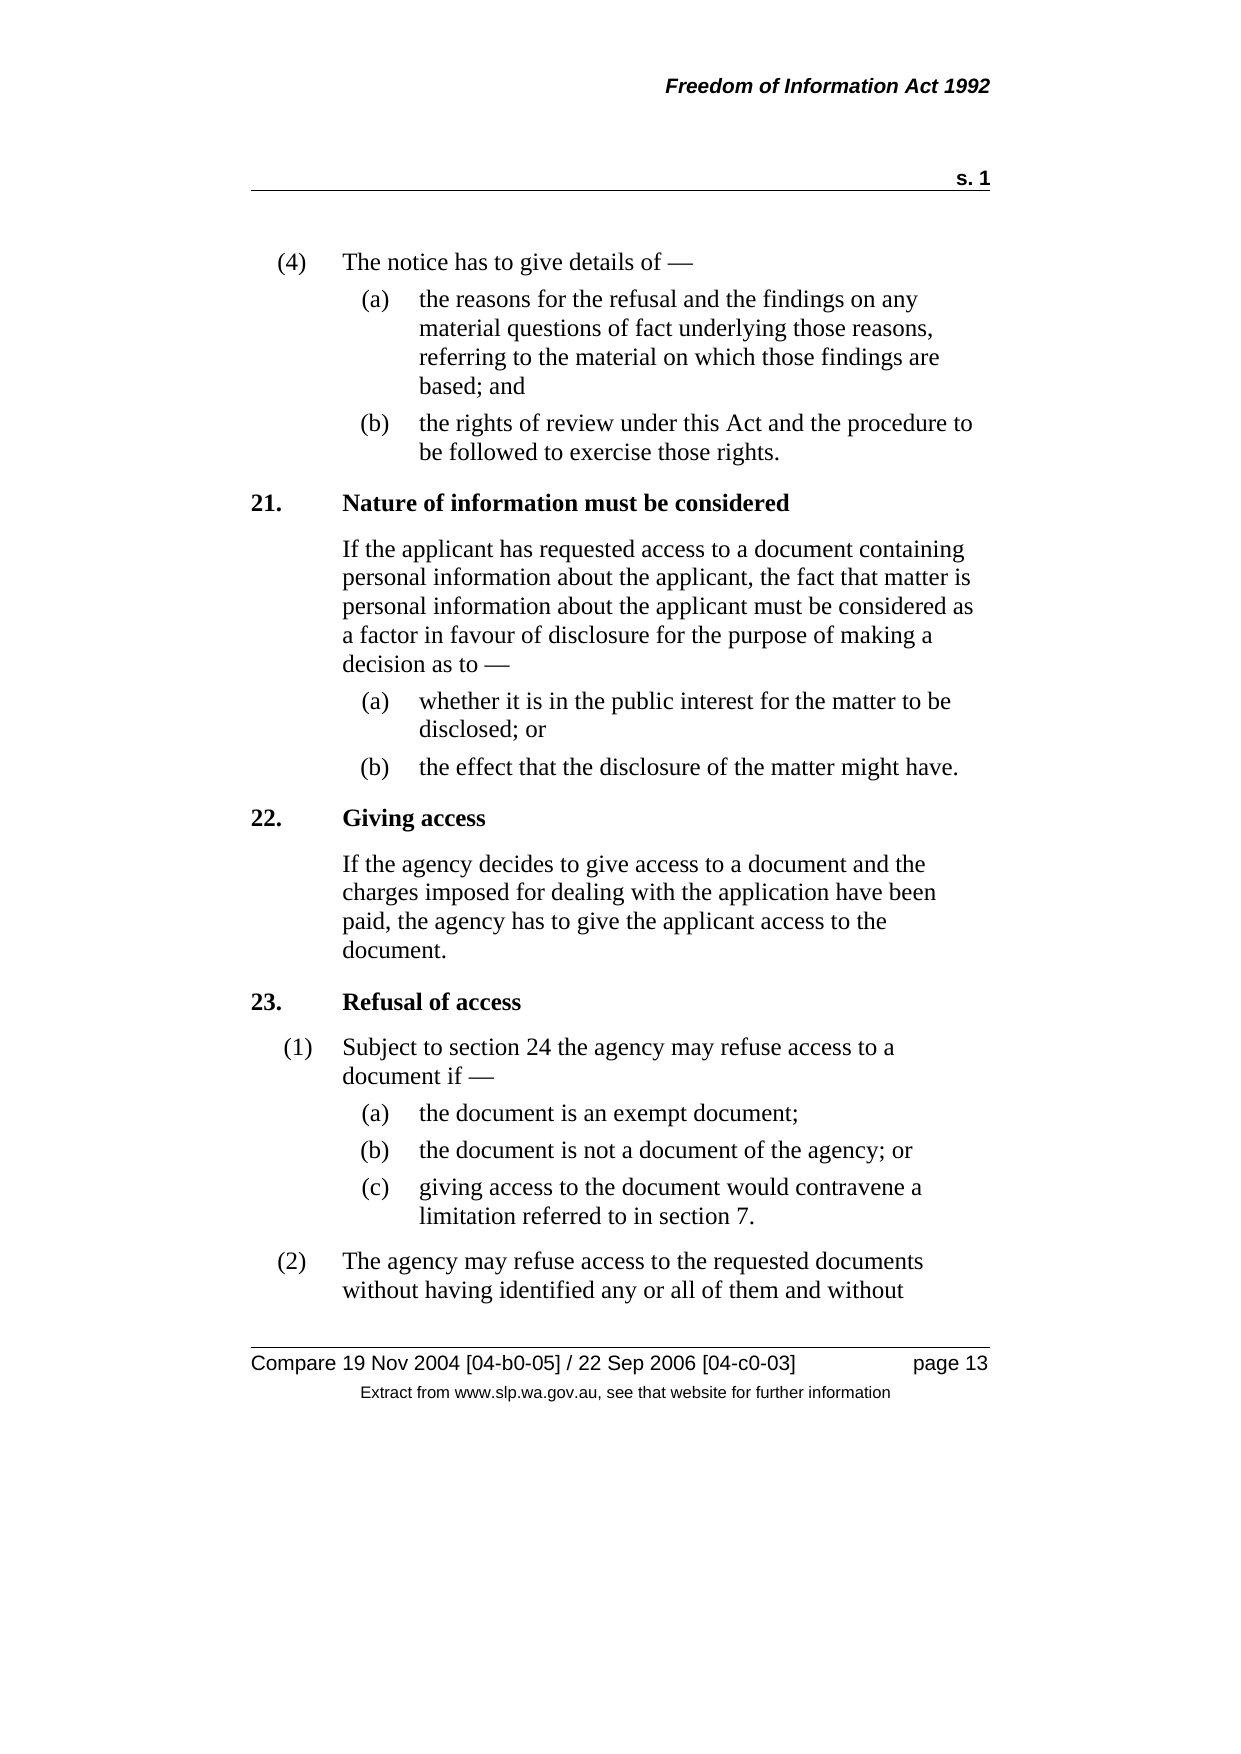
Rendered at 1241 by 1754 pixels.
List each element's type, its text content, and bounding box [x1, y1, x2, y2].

subtitle 23. Refusal of access [251, 987, 990, 1015]
text If the agency decides to give access to a document and the charges imposed for dealing with the application have been paid, the agency has to give the applicant access to the document. [251, 849, 990, 964]
text (b) the document is not a document of the agency; or [251, 1135, 990, 1164]
text (a) the reasons for the refusal and the findings on any material questions of fact underlying those reasons, referring to the material on which those findings are based; and [251, 284, 990, 399]
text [251, 1246, 990, 1304]
text (c) giving access to the document would contravene a limitation referred to in section 7. [251, 1172, 990, 1229]
text (b) the effect that the disclosure of the matter might have. [251, 752, 990, 780]
text (a) whether it is in the public interest for the matter to be disclosed; or [251, 686, 990, 743]
text (a) the document is an exempt document; [251, 1098, 990, 1127]
subtitle 22. Giving access [251, 803, 990, 832]
text If the applicant has requested access to a document containing personal information about the applicant, the fact that matter is personal information about the applicant must be considered as a factor in favour of disclosure for the purpose of making a decision as to — [251, 534, 990, 677]
text (b) the rights of review under this Act and the procedure to be followed to exercise those rights. [251, 408, 990, 465]
subtitle 21. Nature of information must be considered [251, 488, 990, 517]
text (1) Subject to section 24 the agency may refuse access to a document if — [251, 1032, 990, 1089]
text (4) The notice has to give details of — [251, 247, 990, 276]
